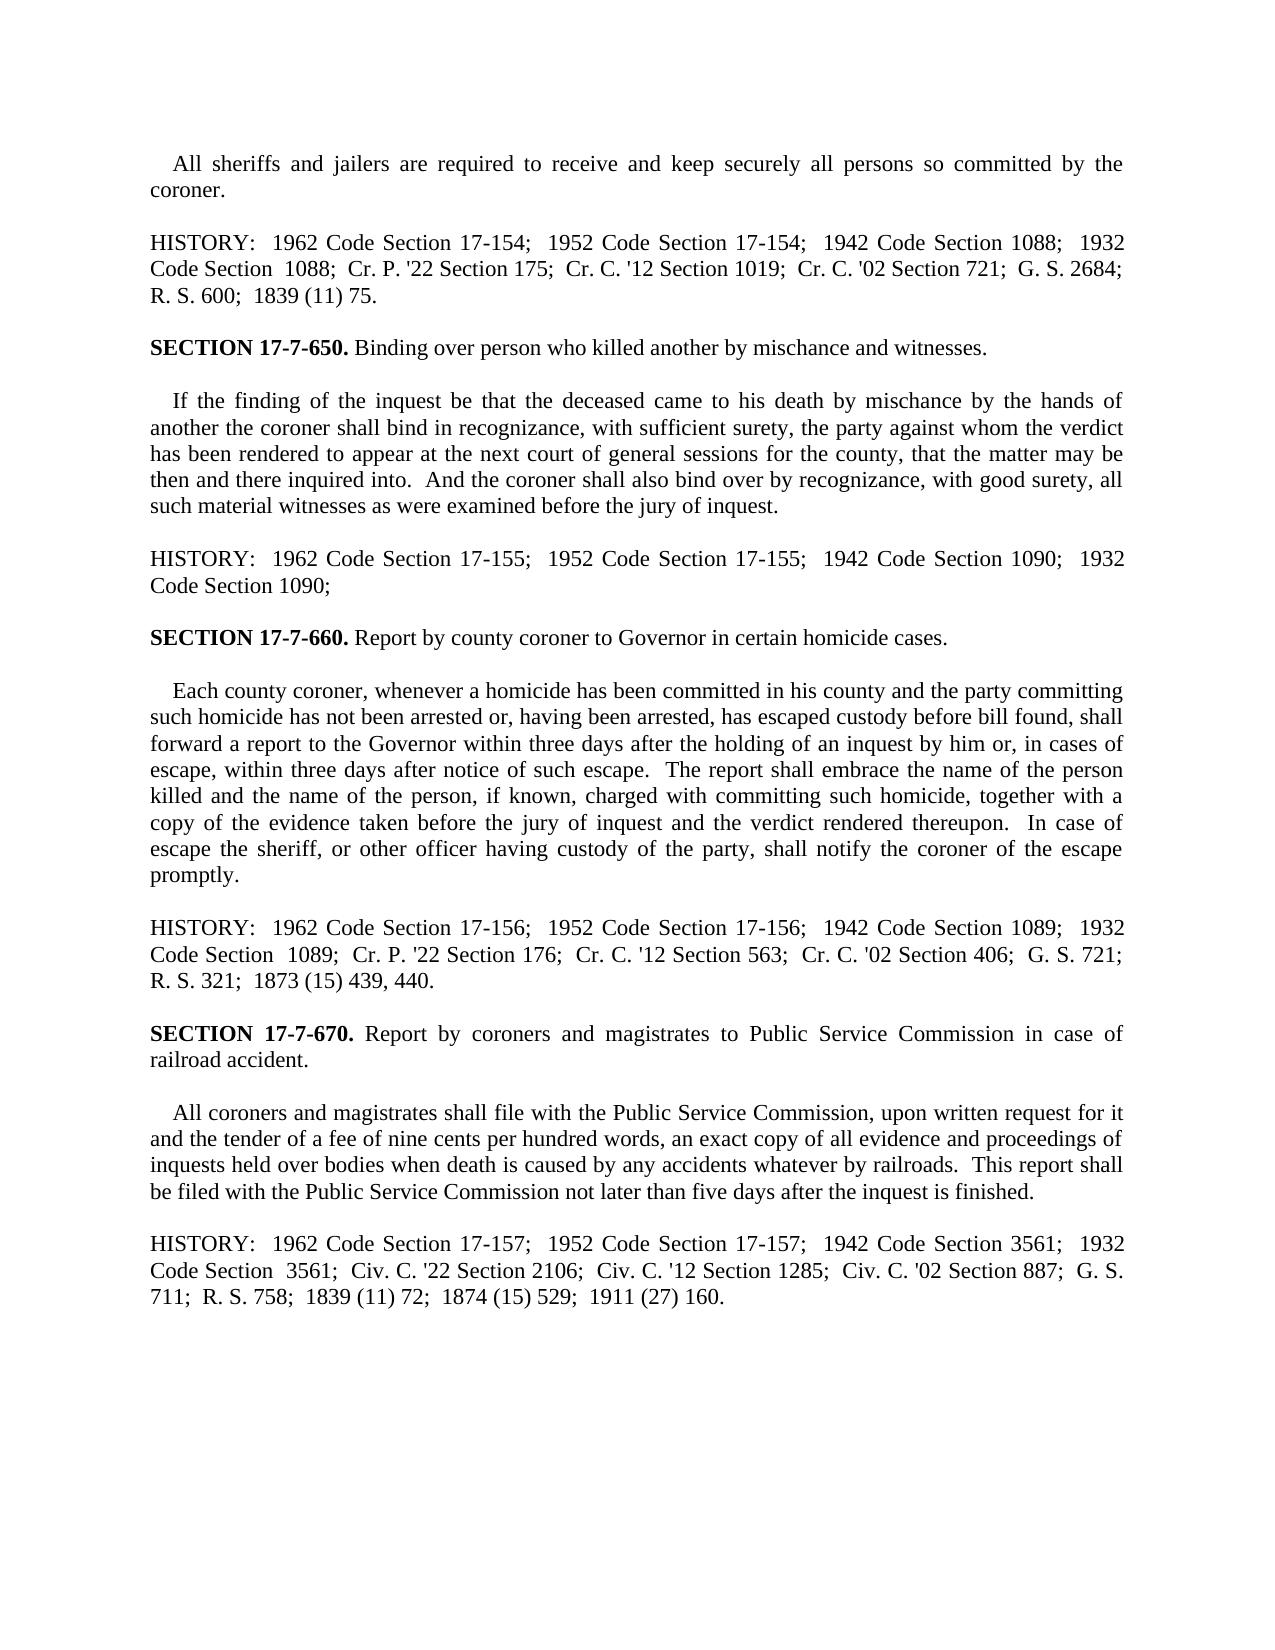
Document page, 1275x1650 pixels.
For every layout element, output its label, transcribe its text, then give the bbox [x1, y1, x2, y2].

text HISTORY: 1962 Code Section 17-155; 1952 Code Section 17-155; 1942 Code Section 1090; 1932 Code Section 1090; [150, 545, 1125, 598]
text HISTORY: 1962 Code Section 17-154; 1952 Code Section 17-154; 1942 Code Section 1088; 1932 Code Section 1088; Cr. P. '22 Section 175; Cr. C. '12 Section 1019; Cr. C. '02 Section 721; G. S. 2684; R. S. 600; 1839 (11) 75. [150, 229, 1125, 308]
text SECTION 17-7-650. Binding over person who killed another by mischance and witnesses. [150, 334, 1125, 361]
text SECTION 17-7-660. Report by county coroner to Governor in certain homicide cases. [150, 624, 1125, 651]
text HISTORY: 1962 Code Section 17-156; 1952 Code Section 17-156; 1942 Code Section 1089; 1932 Code Section 1089; Cr. P. '22 Section 176; Cr. C. '12 Section 563; Cr. C. '02 Section 406; G. S. 721; R. S. 321; 1873 (15) 439, 440. [150, 914, 1125, 993]
text Each county coroner, whenever a homicide has been committed in his county and the party committing such homicide has not been arrested or, having been arrested, has escaped custody before bill found, shall forward a report to the Governor within three days after the holding of an inquest by him or, in cases of escape, within three days after notice of such escape. The report shall embrace the name of the person killed and the name of the person, if known, charged with committing such homicide, together with a copy of the evidence taken before the jury of inquest and the verdict rendered thereupon. In case of escape the sheriff, or other officer having custody of the party, shall notify the coroner of the escape promptly. [150, 677, 1125, 888]
text SECTION 17-7-670. Report by coroners and magistrates to Public Service Commission in case of railroad accident. [150, 1020, 1125, 1072]
text All coroners and magistrates shall file with the Public Service Commission, upon written request for it and the tender of a fee of nine cents per hundred words, an exact copy of all evidence and proceedings of inquests held over bodies when death is caused by any accidents whatever by railroads. This report shall be filed with the Public Service Commission not later than five days after the inquest is finished. [150, 1099, 1125, 1204]
text All sheriffs and jailers are required to receive and keep securely all persons so committed by the coroner. [150, 150, 1125, 203]
text If the finding of the inquest be that the deceased came to his death by mischance by the hands of another the coroner shall bind in recognizance, with sufficient surety, the party against whom the verdict has been rendered to appear at the next court of general sessions for the county, that the matter may be then and there inquired into. And the coroner shall also bind over by recognizance, with good surety, all such material witnesses as were examined before the jury of inquest. [150, 387, 1125, 519]
text HISTORY: 1962 Code Section 17-157; 1952 Code Section 17-157; 1942 Code Section 3561; 1932 Code Section 3561; Civ. C. '22 Section 2106; Civ. C. '12 Section 1285; Civ. C. '02 Section 887; G. S. 711; R. S. 758; 1839 (11) 72; 1874 (15) 529; 1911 (27) 160. [150, 1231, 1125, 1309]
